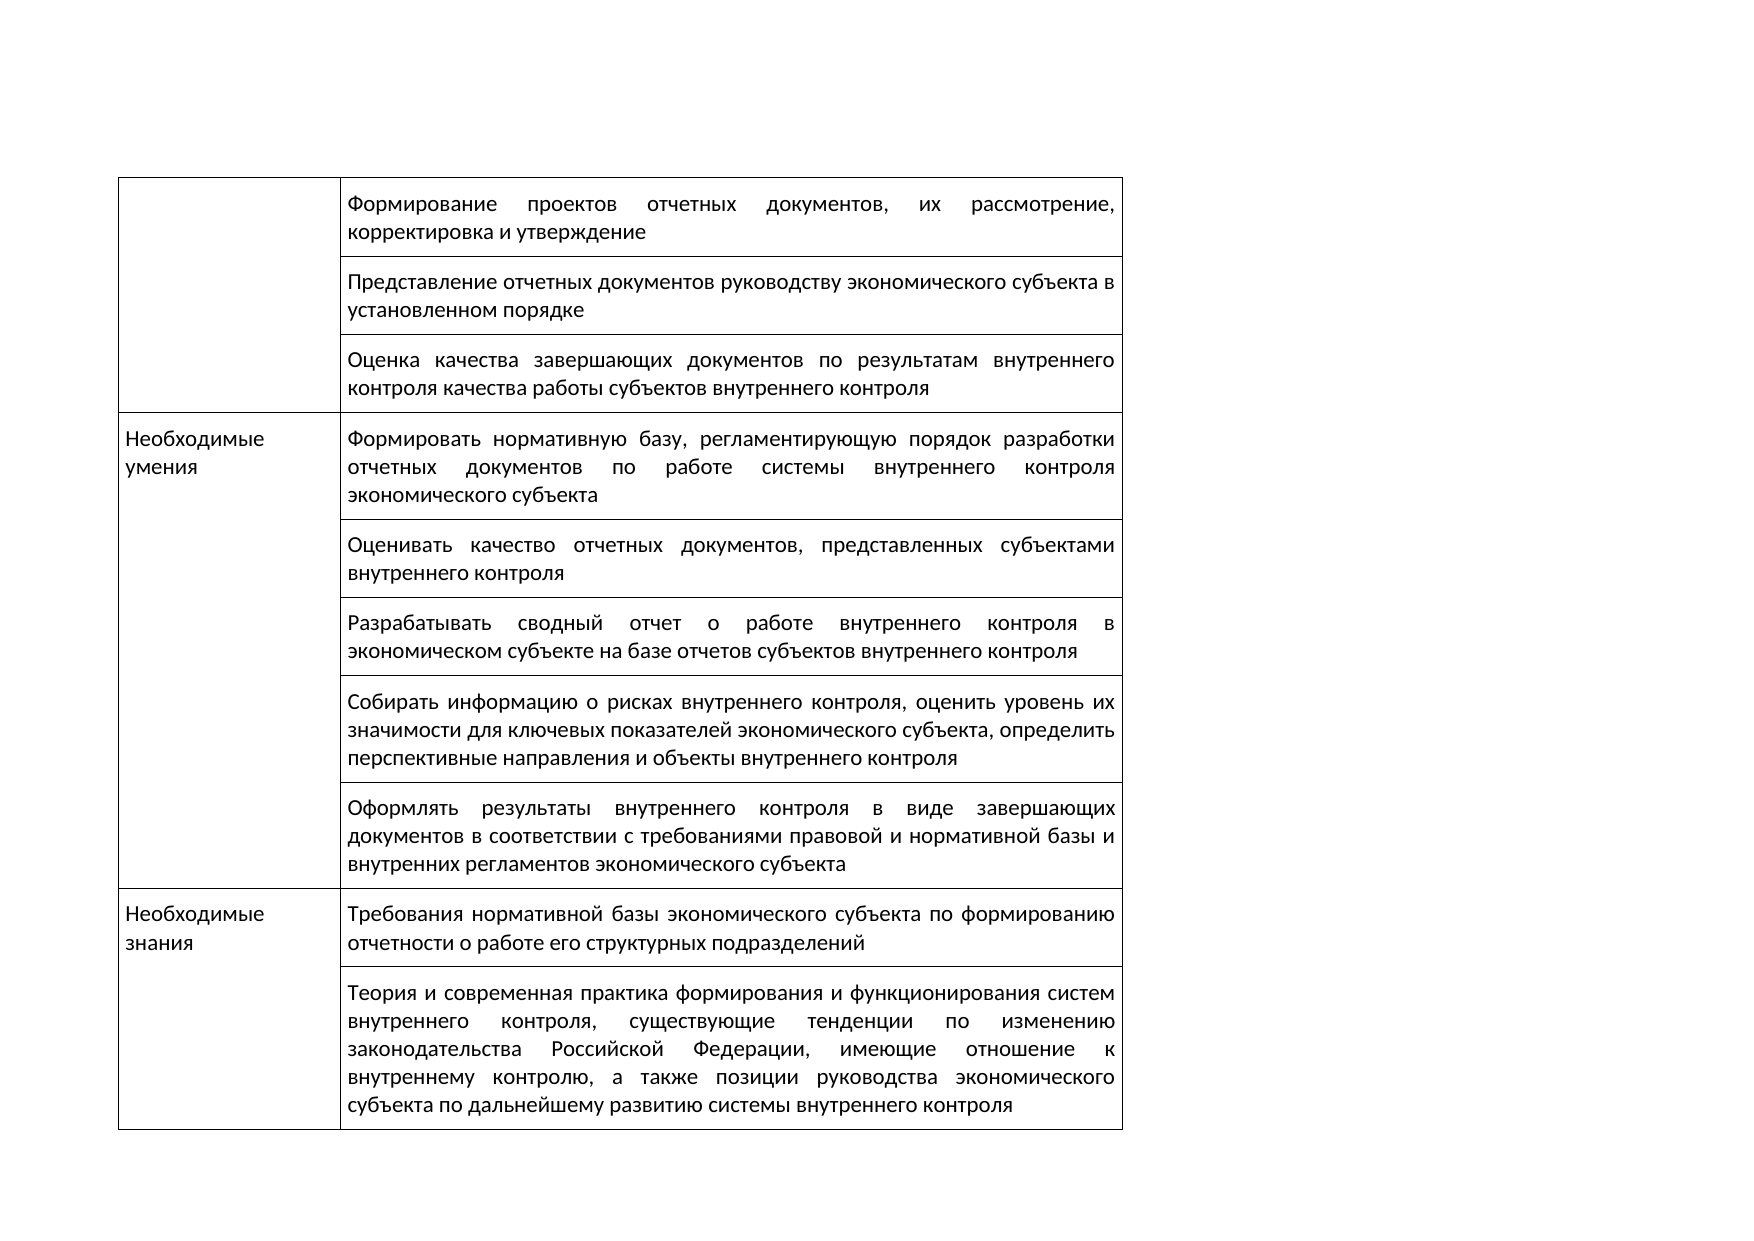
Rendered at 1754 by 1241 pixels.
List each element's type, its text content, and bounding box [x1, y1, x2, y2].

table_cell Формировать нормативную базу, регламентирующую порядок разработки отчетных документов по работе системы внутреннего контроля экономического субъекта [341, 413, 1122, 518]
table_cell Требования нормативной базы экономического субъекта по формированию отчетности о работе его структурных подразделений [341, 889, 1122, 966]
table_cell Оценка качества завершающих документов по результатам внутреннего контроля качества работы субъектов внутреннего контроля [341, 335, 1122, 412]
table_cell Разрабатывать сводный отчет о работе внутреннего контроля в экономическом субъекте на базе отчетов субъектов внутреннего контроля [341, 598, 1122, 675]
table_cell Теория и современная практика формирования и функционирования систем внутреннего контроля, существующие тенденции по изменению законодательства Российской Федерации, имеющие отношение к внутреннему контролю, а также позиции руководства экономического субъекта по дальнейшему развитию системы внутреннего контроля [341, 967, 1122, 1129]
table_cell Необходимые знания [119, 889, 340, 1129]
table_cell Оценивать качество отчетных документов, представленных субъектами внутреннего контроля [341, 520, 1122, 597]
table_cell Формирование проектов отчетных документов, их рассмотрение, корректировка и утверждение [341, 178, 1122, 256]
table_cell Представление отчетных документов руководству экономического субъекта в установленном порядке [341, 257, 1122, 334]
table_cell Собирать информацию о рисках внутреннего контроля, оценить уровень их значимости для ключевых показателей экономического субъекта, определить перспективные направления и объекты внутреннего контроля [341, 676, 1122, 782]
table_cell Необходимые умения [119, 413, 340, 888]
table_cell Оформлять результаты внутреннего контроля в виде завершающих документов в соответствии с требованиями правовой и нормативной базы и внутренних регламентов экономического субъекта [341, 783, 1122, 888]
